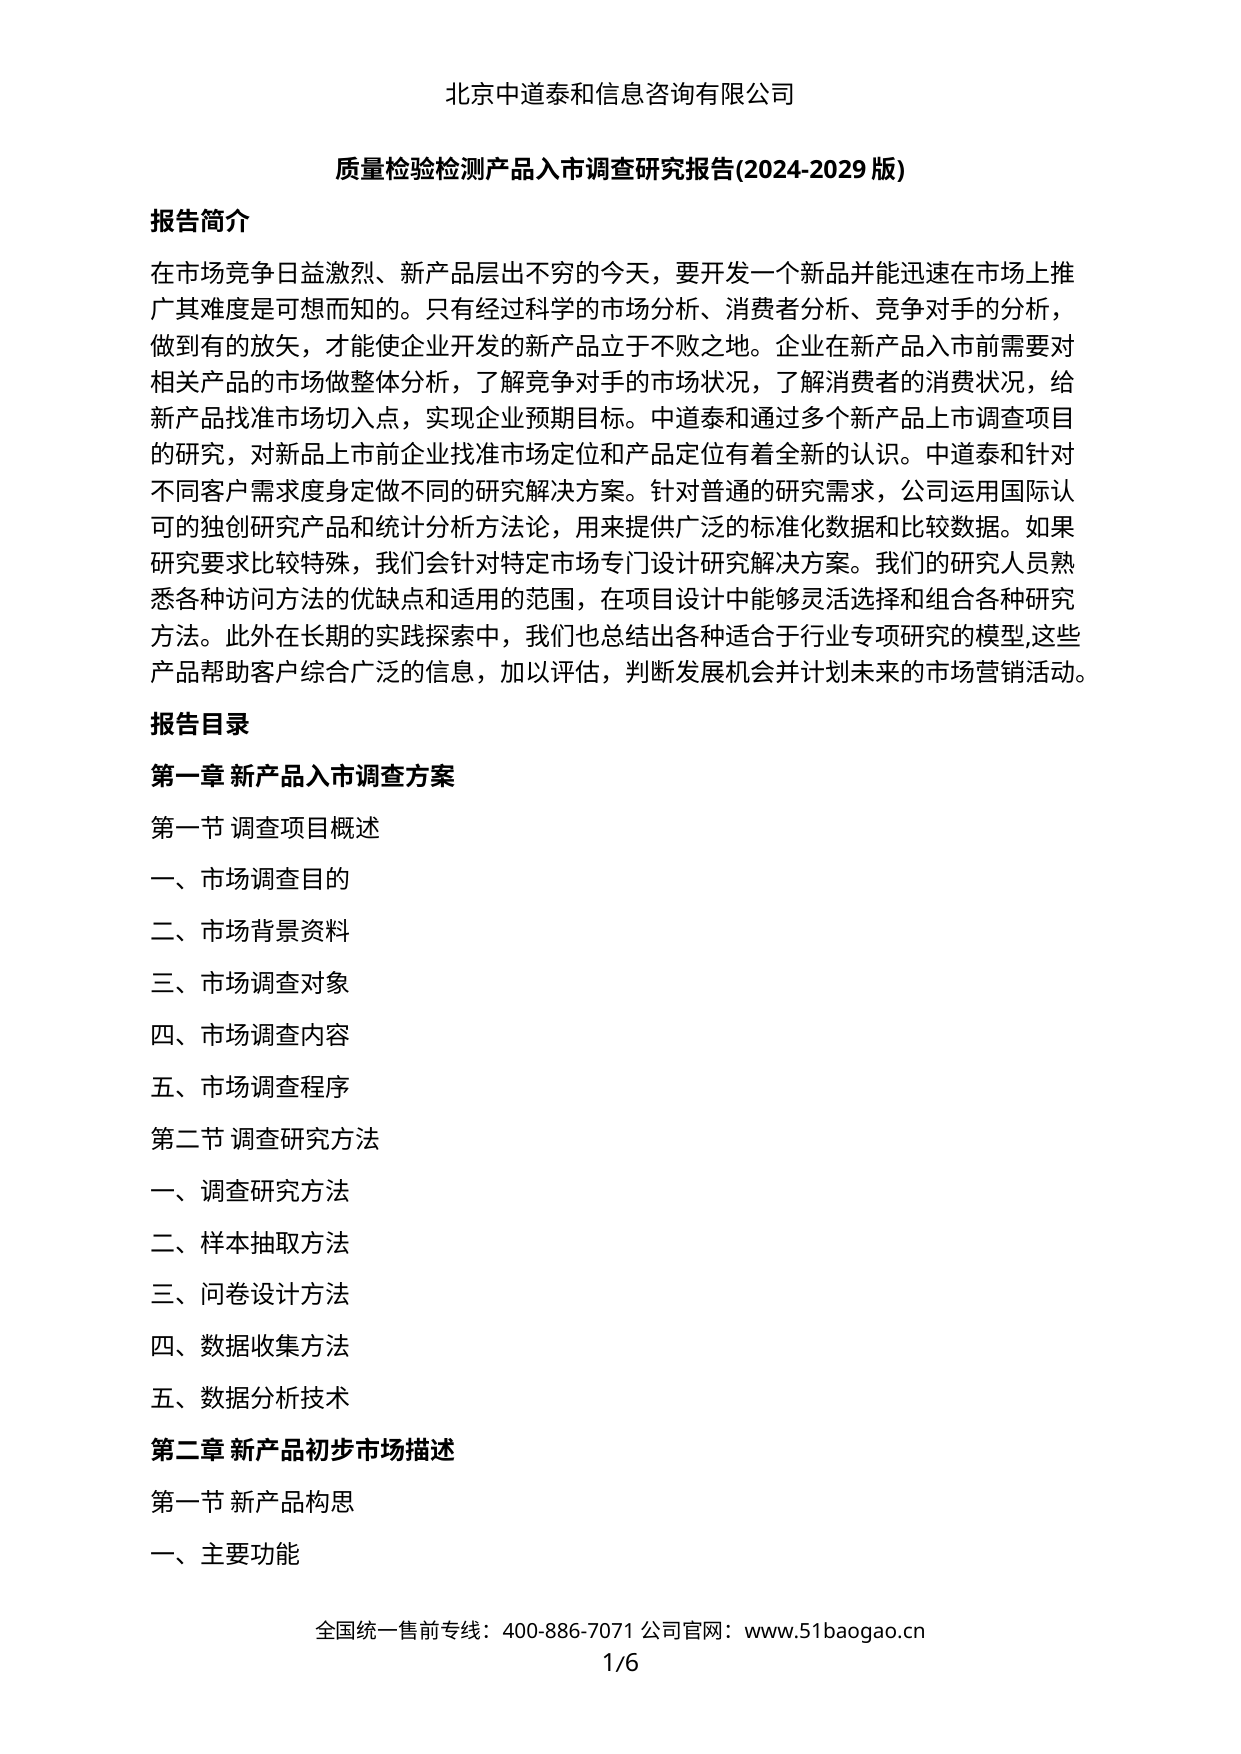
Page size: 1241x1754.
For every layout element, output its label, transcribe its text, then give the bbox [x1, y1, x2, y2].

text 一、调查研究方法 [150, 1171, 1090, 1207]
text 四、市场调查内容 [150, 1016, 1090, 1052]
text 报告简介 [150, 202, 1090, 238]
text 第二章 新产品初步市场描述 [150, 1431, 1090, 1467]
text 第一节 新产品构思 [150, 1482, 1090, 1519]
text 五、数据分析技术 [150, 1379, 1090, 1415]
text 二、市场背景资料 [150, 912, 1090, 948]
text 第一章 新产品入市调查方案 [150, 756, 1090, 792]
text 一、主要功能 [150, 1534, 1090, 1571]
text 质量检验检测产品入市调查研究报告(2024-2029版) [150, 150, 1090, 186]
text 第二节 调查研究方法 [150, 1119, 1090, 1156]
text 三、市场调查对象 [150, 964, 1090, 1000]
text 五、市场调查程序 [150, 1067, 1090, 1104]
text 二、样本抽取方法 [150, 1223, 1090, 1259]
text 报告目录 [150, 704, 1090, 741]
text 第一节 调查项目概述 [150, 808, 1090, 844]
text 四、数据收集方法 [150, 1327, 1090, 1363]
text 一、市场调查目的 [150, 860, 1090, 896]
text 三、问卷设计方法 [150, 1275, 1090, 1311]
text 在市场竞争日益激烈、新产品层出不穷的今天，要开发一个新品并能迅速在市场上推广其难度是可想而知的。只有经过科学的市场分析、消费者分析、竞争对手的分析，做到有的放矢，才能使企业开发的新产品立于不败之地。企业在新产品入市前需要对相关产品的市场做整体分析，了解竞争对手的市场状况，了解消费者的消费状况，给新产品找准市场切入点，实现企业预期目标。中道泰和通过多个新产品上市调查项目的研究，对新品上市前企业找准市场定位和产品定位有着全新的认识。中道泰和针对不同客户需求度身定做不同的研究解决方案。针对普通的研究需求，公司运用国际认可的独创研究产品和统计分析方法论，用来提供广泛的标准化数据和比较数据。如果研究要求比较特殊，我们会针对特定市场专门设计研究解决方案。我们的研究人员熟悉各种访问方法的优缺点和适用的范围，在项目设计中能够灵活选择和组合各种研究方法。此外在长期的实践探索中，我们也总结出各种适合于行业专项研究的模型,这些产品帮助客户综合广泛的信息，加以评估，判断发展机会并计划未来的市场营销活动。 [150, 254, 1090, 689]
